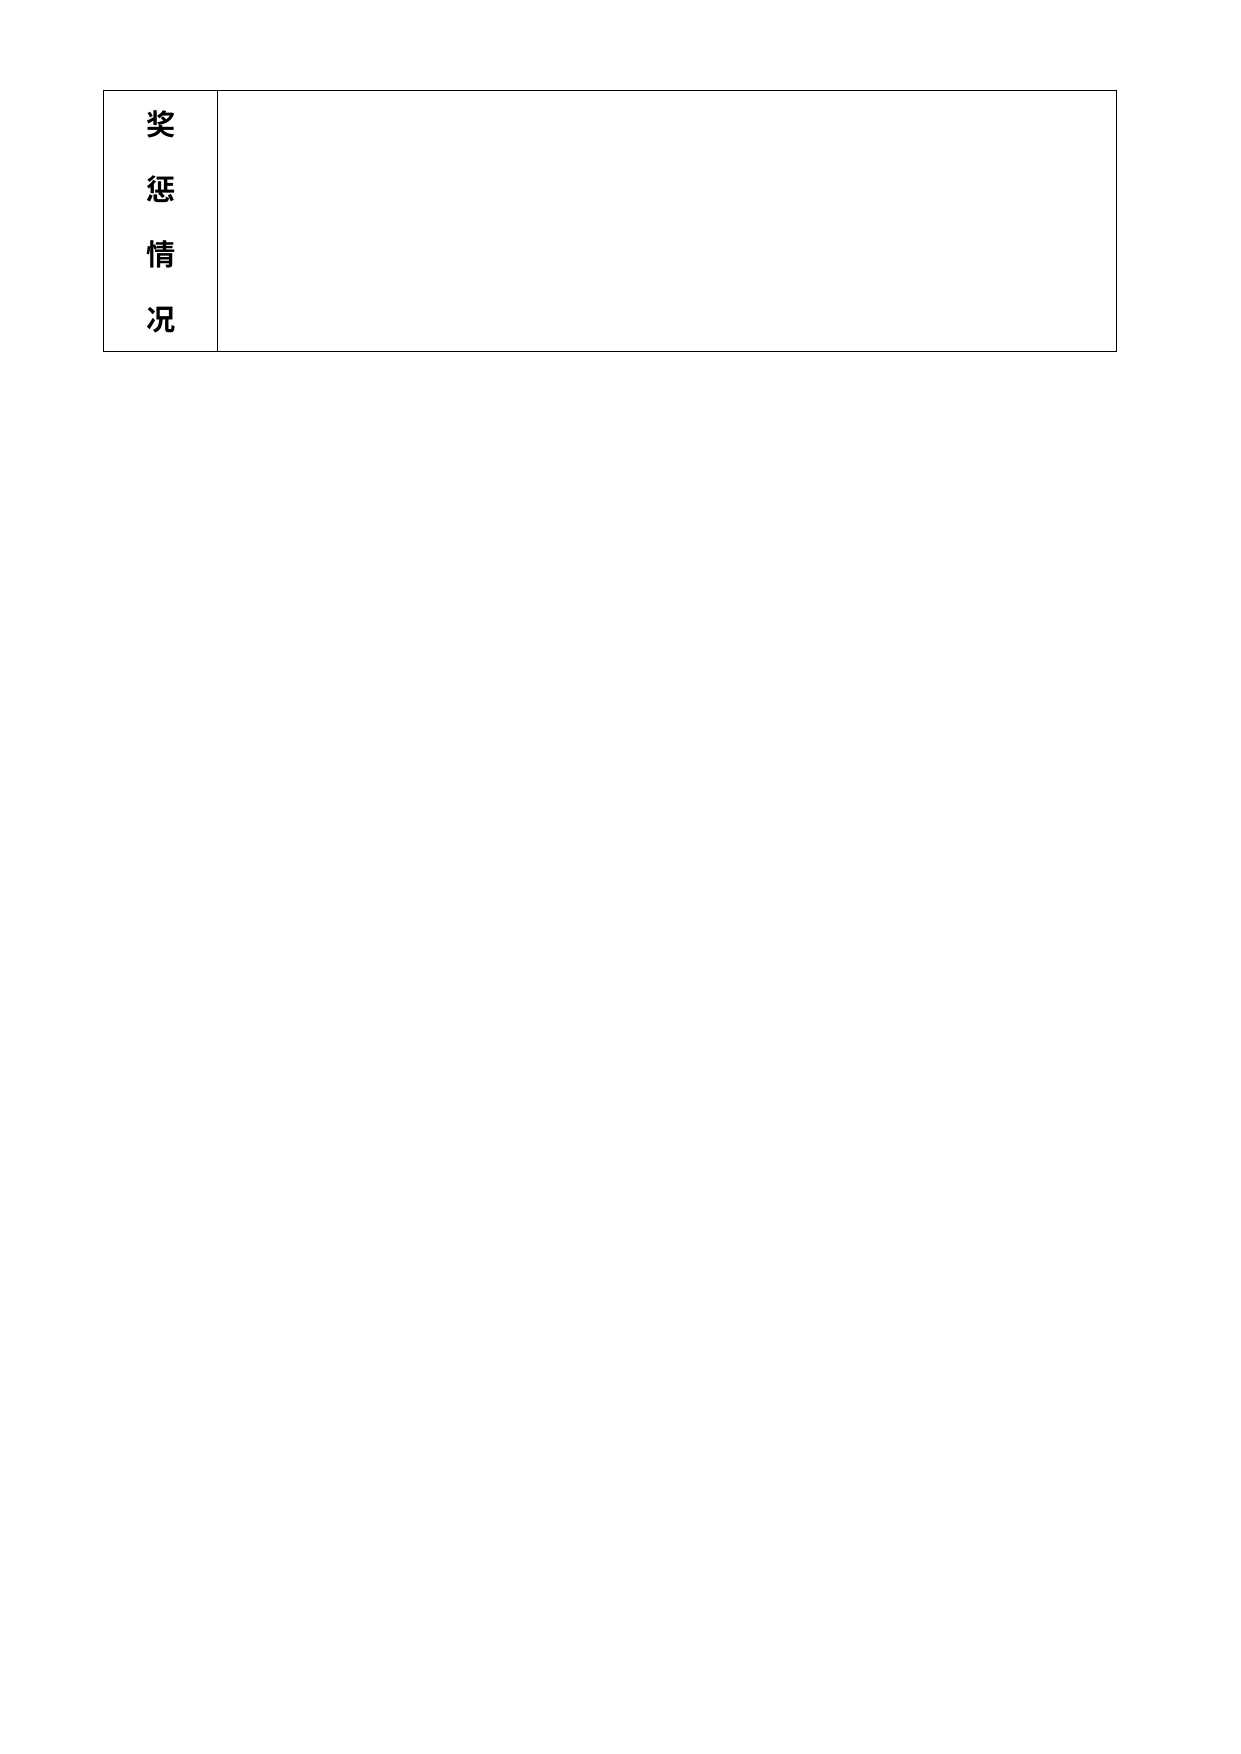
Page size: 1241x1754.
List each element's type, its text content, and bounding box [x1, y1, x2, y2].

table_cell [218, 91, 1116, 351]
table_cell 奖 惩 情 况 [104, 91, 217, 351]
